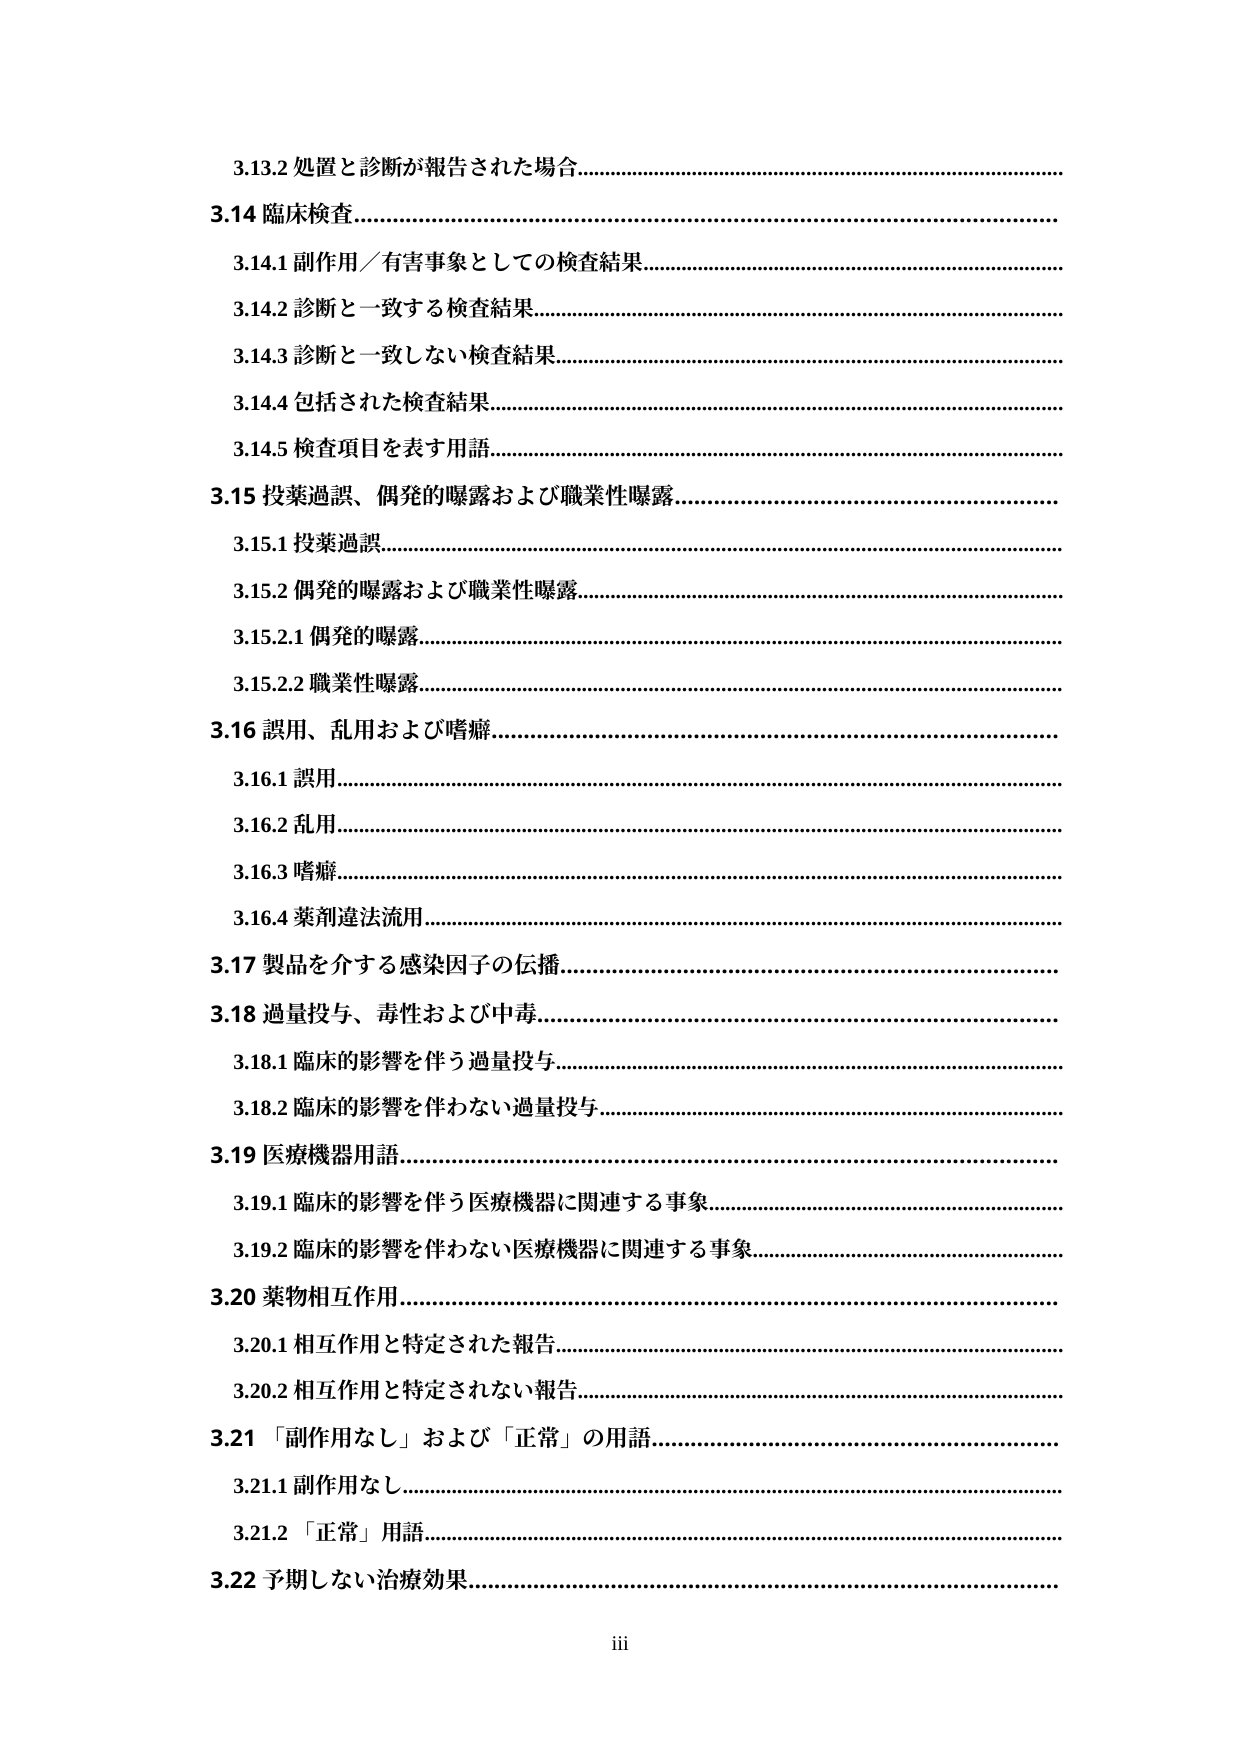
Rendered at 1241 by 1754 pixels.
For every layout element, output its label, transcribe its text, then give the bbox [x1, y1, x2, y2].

text 3.14 臨床検査 20 [210, 197, 1053, 230]
text 3.20.2 相互作用と特定されない報告 31 [233, 1374, 1053, 1405]
text 3.16 誤用、乱用および嗜癖 26 [210, 712, 1053, 746]
text 3.18.1 臨床的影響を伴う過量投与 29 [233, 1044, 1053, 1076]
text 3.20.1 相互作用と特定された報告 31 [233, 1327, 1053, 1359]
text 3.14.5 検査項目を表す用語 21 [233, 431, 1053, 463]
text 3.17 製品を介する感染因子の伝播 28 [210, 947, 1053, 980]
text 3.14.3 診断と一致しない検査結果 21 [233, 338, 1053, 369]
text 3.15.2.1 偶発的曝露 25 [233, 619, 1053, 651]
text 3.18 過量投与、毒性および中毒 29 [210, 996, 1053, 1029]
text 3.16.1 誤用 27 [233, 761, 1053, 792]
text 3.15 投薬過誤、偶発的曝露および職業性曝露 22 [210, 478, 1053, 511]
text 3.15.2.2 職業性曝露 26 [233, 666, 1053, 697]
text 3.19 医療機器用語 30 [210, 1137, 1053, 1170]
text 3.21 「副作用なし」および「正常」の用語 31 [210, 1420, 1053, 1453]
text 3.18.2 臨床的影響を伴わない過量投与 30 [233, 1091, 1053, 1122]
text 3.19.2 臨床的影響を伴わない医療機器に関連する事象 30 [233, 1232, 1053, 1264]
text 3.21.2 「正常」用語 31 [233, 1515, 1053, 1547]
text 3.22 予期しない治療効果 32 [210, 1562, 1053, 1595]
text 3.16.3 嗜癖 28 [233, 854, 1053, 886]
text 3.20 薬物相互作用 31 [210, 1279, 1053, 1312]
text 3.15.2 偶発的曝露および職業性曝露 25 [233, 573, 1053, 604]
text 3.16.4 薬剤違法流用 28 [233, 901, 1053, 932]
text 3.14.1 副作用／有害事象としての検査結果 20 [233, 245, 1053, 276]
text 3.14.4 包括された検査結果 21 [233, 385, 1053, 416]
text 3.15.1 投薬過誤 22 [233, 526, 1053, 558]
text 3.21.1 副作用なし 31 [233, 1469, 1053, 1500]
text 3.16.2 乱用 27 [233, 807, 1053, 839]
text 3.14.2 診断と一致する検査結果 21 [233, 292, 1053, 323]
text 3.19.1 臨床的影響を伴う医療機器に関連する事象 30 [233, 1186, 1053, 1217]
text 3.13.2 処置と診断が報告された場合 19 [233, 150, 1053, 181]
